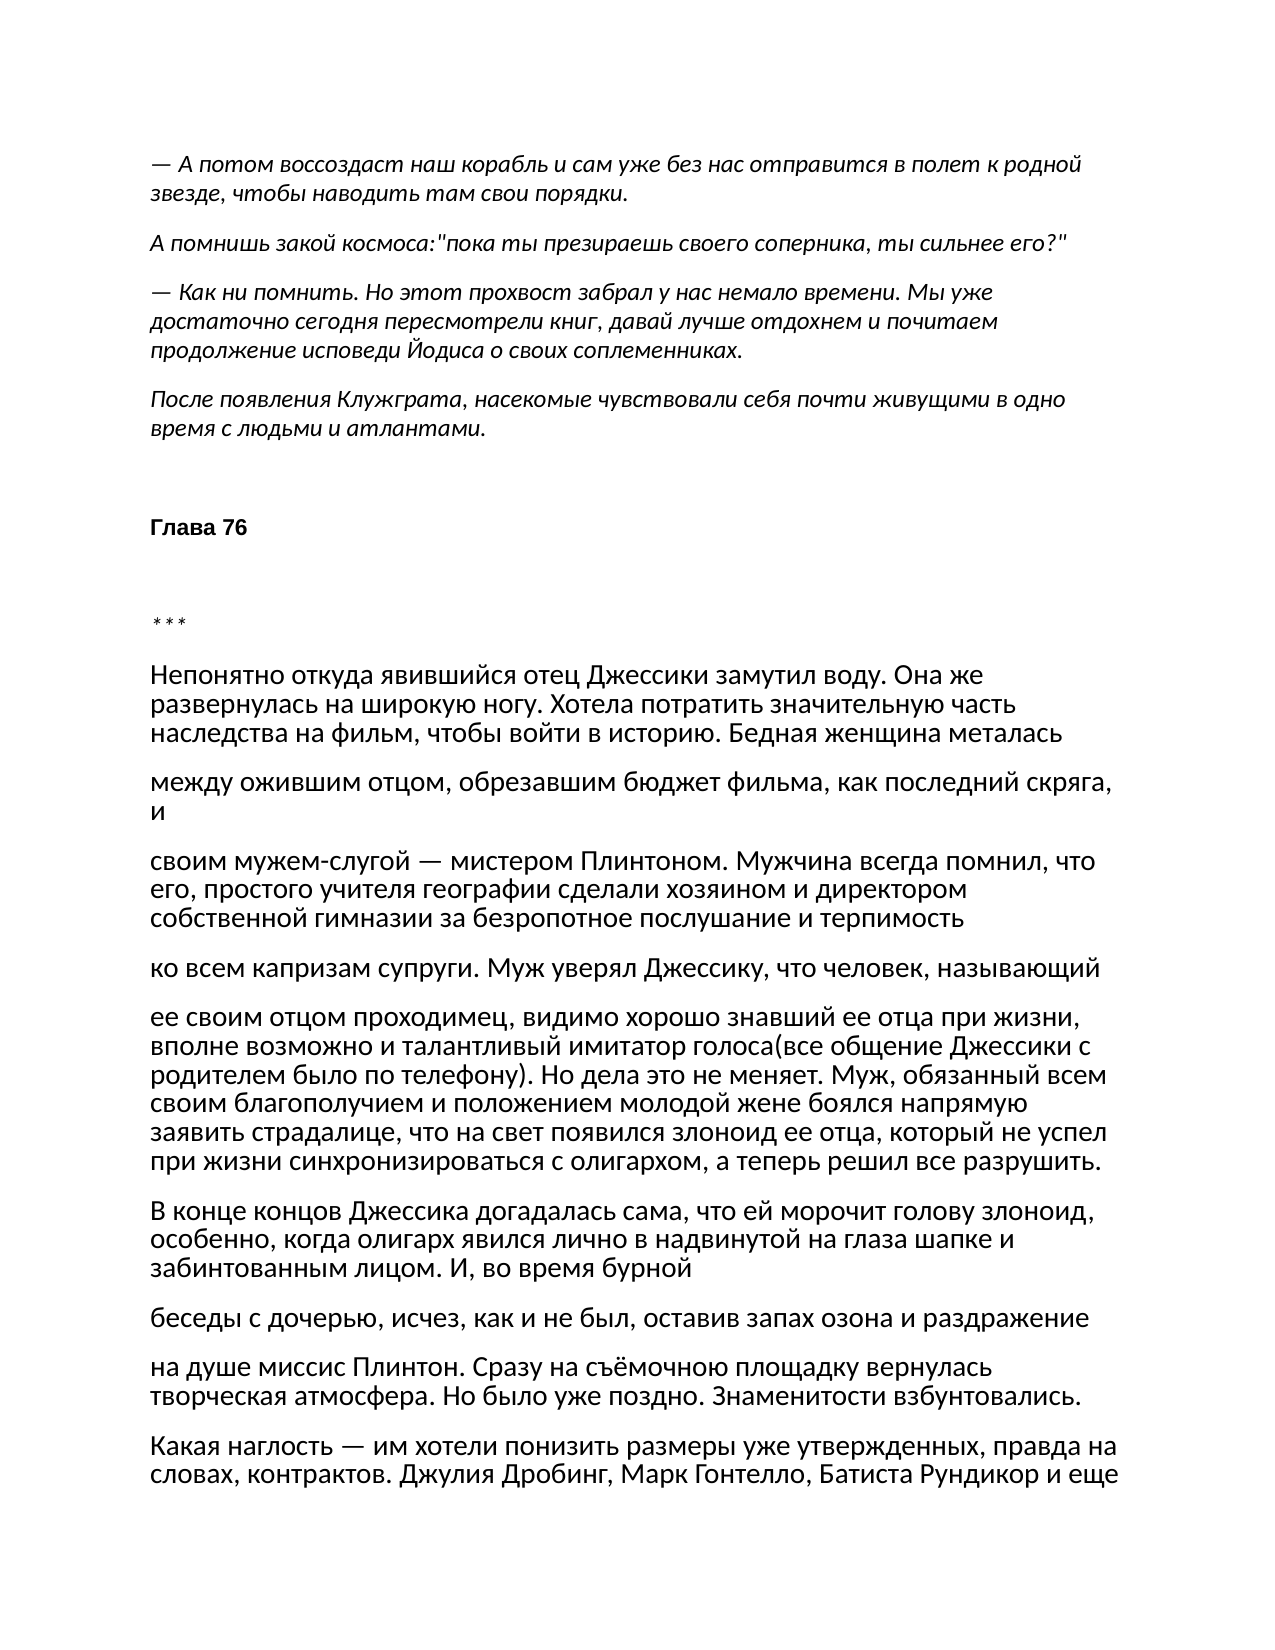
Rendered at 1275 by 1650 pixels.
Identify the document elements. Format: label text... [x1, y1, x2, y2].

text — А потом воссоздаст наш корабль и сам уже без нас отправится в полет к родной звезде, чтобы наводить там свои порядки. [150, 150, 1125, 207]
text — Как ни помнить. Но этот прохвост забрал у нас немало времени. Мы уже достаточно сегодня пересмотрели книг, давай лучше отдохнем и почитаем продолжение исповеди Йодиса о своих соплеменниках. [150, 278, 1125, 364]
text *** [150, 612, 1125, 641]
text беседы с дочерью, исчез, как и не был, оставив запах озона и раздражение [150, 1304, 1125, 1333]
text между ожившим отцом, обрезавшим бюджет фильма, как последний скряга, и [150, 769, 1125, 826]
text В конце концов Джессика догадалась сама, что ей морочит голову злоноид, особенно, когда олигарх явился лично в надвинутой на глаза шапке и забинтованным лицом. И, во время бурной [150, 1197, 1125, 1283]
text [150, 1432, 1125, 1489]
text ее своим отцом проходимец, видимо хорошо знавший ее отца при жизни, вполне возможно и талантливый имитатор голоса(все общение Джессики с родителем было по телефону). Но дела это не меняет. Муж, обязанный всем своим благополучием и положением молодой жене боялся напрямую заявить страдалице, что на свет появился злоноид ее отца, который не успел при жизни синхронизироваться с олигархом, а теперь решил все разрушить. [150, 1004, 1125, 1176]
text на душе миссис Плинтон. Сразу на съёмочною площадку вернулась творческая атмосфера. Но было уже поздно. Знаменитости взбунтовались. [150, 1354, 1125, 1411]
text ко всем капризам супруги. Муж уверял Джессику, что человек, называющий [150, 954, 1125, 983]
text После появления Клужграта, насекомые чувствовали себя почти живущими в одно время с людьми и атлантами. [150, 385, 1125, 442]
text Глава 76 [150, 513, 1125, 542]
text А помнишь закой космоса:"пока ты презираешь своего соперника, ты сильнее его?" [150, 228, 1125, 257]
text своим мужем-слугой — мистером Плинтоном. Мужчина всегда помнил, что его, простого учителя географии сделали хозяином и директором собственной гимназии за безропотное послушание и терпимость [150, 847, 1125, 933]
text Непонятно откуда явившийся отец Джессики замутил воду. Она же развернулась на широкую ногу. Хотела потратить значительную часть наследства на фильм, чтобы войти в историю. Бедная женщина металась [150, 662, 1125, 748]
